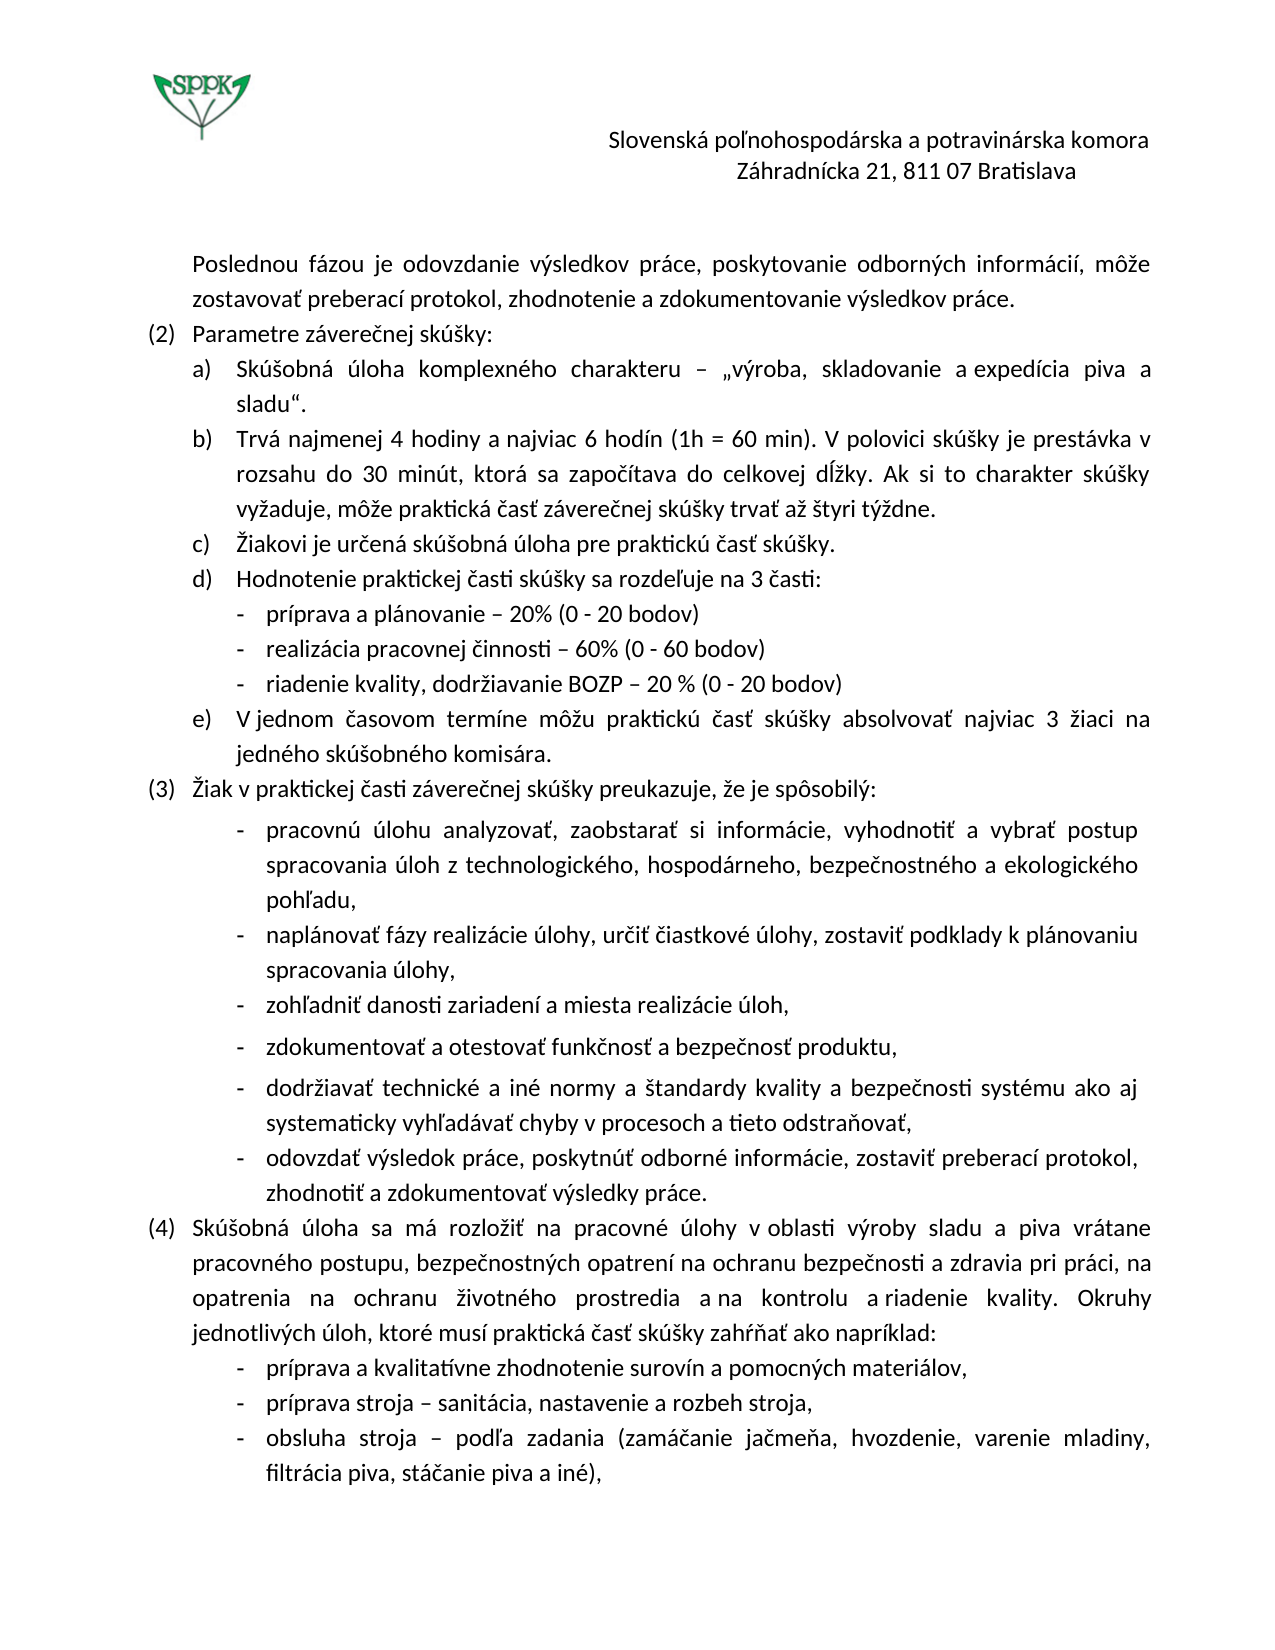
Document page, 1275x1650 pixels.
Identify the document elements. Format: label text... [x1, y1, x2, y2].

list odovzdať výsledok práce, poskytnúť odborné informácie, zostaviť preberací protokol, zhodnotiť a zdokumentovať výsledky práce. [236, 1142, 1139, 1208]
list zdokumentovať a otestovať funkčnosť a bezpečnosť produktu, [236, 1031, 1152, 1061]
list Trvá najmenej 4 hodiny a najviac 6 hodín (1h = 60 min). V polovici skúšky je prestávka v rozsahu do 30 minút, ktorá sa započítava do celkovej dĺžky. Ak si to charakter skúšky vyžaduje, môže praktická časť záverečnej skúšky trvať až štyri týždne. [192, 423, 1152, 524]
picture [147, 73, 257, 149]
list zohľadniť danosti zariadení a miesta realizácie úloh, [236, 989, 1152, 1020]
list príprava stroja – sanitácia, nastavenie a rozbeh stroja, [236, 1387, 1152, 1418]
list realizácia pracovnej činnosti – 60% (0 - 60 bodov) [236, 633, 1152, 664]
list Parametre záverečnej skúšky: [148, 318, 1152, 349]
list Skúšobná úloha sa má rozložiť na pracovné úlohy v oblasti výroby sladu a piva vrátane pracovného postupu, bezpečnostných opatrení na ochranu bezpečnosti a zdravia pri práci, na opatrenia na ochranu životného prostredia a na kontrolu a riadenie kvality. Okruhy jednotlivých úloh, ktoré musí praktická časť skúšky zahŕňať ako napríklad: [148, 1212, 1152, 1348]
list príprava a kvalitatívne zhodnotenie surovín a pomocných materiálov, [236, 1352, 1152, 1383]
list Skúšobná úloha komplexného charakteru – „výroba, skladovanie a expedícia piva a sladu“. [192, 353, 1152, 419]
list Žiakovi je určená skúšobná úloha pre praktickú časť skúšky. [192, 528, 1152, 559]
list V jednom časovom termíne môžu praktickú časť skúšky absolvovať najviac 3 žiaci na jedného skúšobného komisára. [192, 703, 1152, 769]
list príprava a plánovanie – 20% (0 - 20 bodov) [236, 598, 1152, 629]
list obsluha stroja – podľa zadania (zamáčanie jačmeňa, hvozdenie, varenie mladiny, filtrácia piva, stáčanie piva a iné), [236, 1422, 1152, 1488]
list dodržiavať technické a iné normy a štandardy kvality a bezpečnosti systému ako aj systematicky vyhľadávať chyby v procesoch a tieto odstraňovať, [236, 1072, 1139, 1138]
list Hodnotenie praktickej časti skúšky sa rozdeľuje na 3 časti: [192, 563, 1152, 594]
list naplánovať fázy realizácie úlohy, určiť čiastkové úlohy, zostaviť podklady k plánovaniu spracovania úlohy, [236, 919, 1139, 985]
list riadenie kvality, dodržiavanie BOZP – 20 % (0 - 20 bodov) [236, 668, 1152, 699]
list pracovnú úlohu analyzovať, zaobstarať si informácie, vyhodnotiť a vybrať postup spracovania úloh z technologického, hospodárneho, bezpečnostného a ekologického pohľadu, [236, 814, 1139, 915]
list Žiak v praktickej časti záverečnej skúšky preukazuje, že je spôsobilý: [148, 773, 1152, 804]
